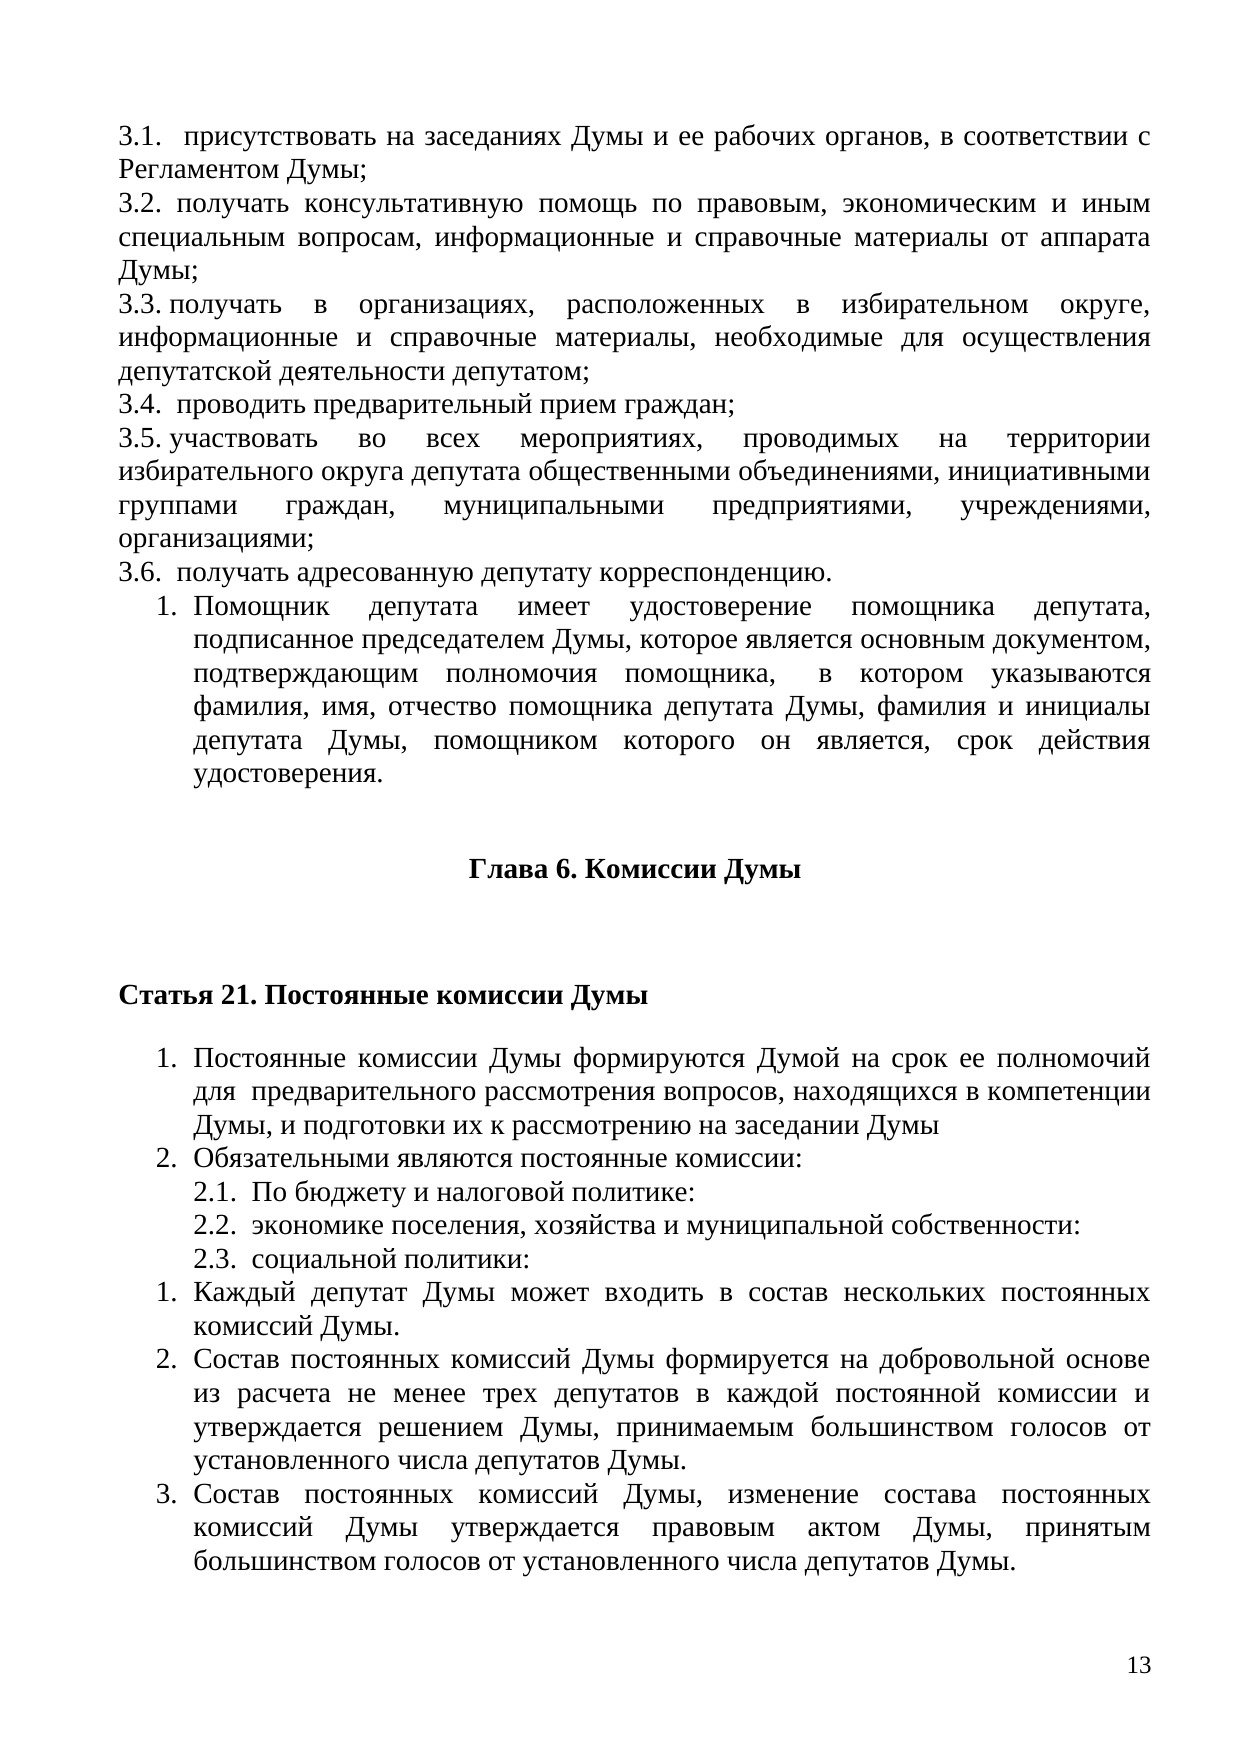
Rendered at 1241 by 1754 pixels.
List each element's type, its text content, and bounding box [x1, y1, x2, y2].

text 3.3. получать в организациях, расположенных в избирательном округе, информационные и справочные материалы, необходимые для осуществления депутатской деятельности депутатом; [118, 286, 1152, 386]
list Обязательными являются постоянные комиссии: [156, 1140, 1152, 1174]
text 2.2. экономике поселения, хозяйства и муниципальной собственности: [193, 1207, 1152, 1241]
text 2.3. социальной политики: [193, 1241, 1152, 1274]
text 3.1. присутствовать на заседаниях Думы и ее рабочих органов, в соответствии с Регламентом Думы; [118, 118, 1152, 185]
list Состав постоянных комиссий Думы формируется на добровольной основе из расчета не менее трех депутатов в каждой постоянной комиссии и утверждается решением Думы, принимаемым большинством голосов от установленного числа депутатов Думы. [156, 1342, 1152, 1476]
text 3.6. получать адресованную депутату корреспонденцию. [118, 554, 1152, 588]
text Статья 21. Постоянные комиссии Думы [118, 977, 1152, 1011]
text 2.1. По бюджету и налоговой политике: [193, 1174, 1152, 1207]
list Каждый депутат Думы может входить в состав нескольких постоянных комиссий Думы. [156, 1274, 1152, 1342]
text 3.5. участвовать во всех мероприятиях, проводимых на территории избирательного округа депутата общественными объединениями, инициативными группами граждан, муниципальными предприятиями, учреждениями, организациями; [118, 420, 1152, 554]
text 3.4. проводить предварительный прием граждан; [118, 386, 1152, 420]
text Глава 6. Комиссии Думы [118, 852, 1152, 885]
text 3.2. получать консультативную помощь по правовым, экономическим и иным специальным вопросам, информационные и справочные материалы от аппарата Думы; [118, 185, 1152, 286]
list Состав постоянных комиссий Думы, изменение состава постоянных комиссий Думы утверждается правовым актом Думы, принятым большинством голосов от установленного числа депутатов Думы. [156, 1476, 1152, 1576]
list Помощник депутата имеет удостоверение помощника депутата, подписанное председателем Думы, которое является основным документом, подтверждающим полномочия помощника, в котором указываются фамилия, имя, отчество помощника депутата Думы, фамилия и инициалы депутата Думы, помощником которого он является, срок действия удостоверения. [156, 588, 1152, 789]
list Постоянные комиссии Думы формируются Думой на срок ее полномочий для предварительного рассмотрения вопросов, находящихся в компетенции Думы, и подготовки их к рассмотрению на заседании Думы [156, 1040, 1152, 1140]
